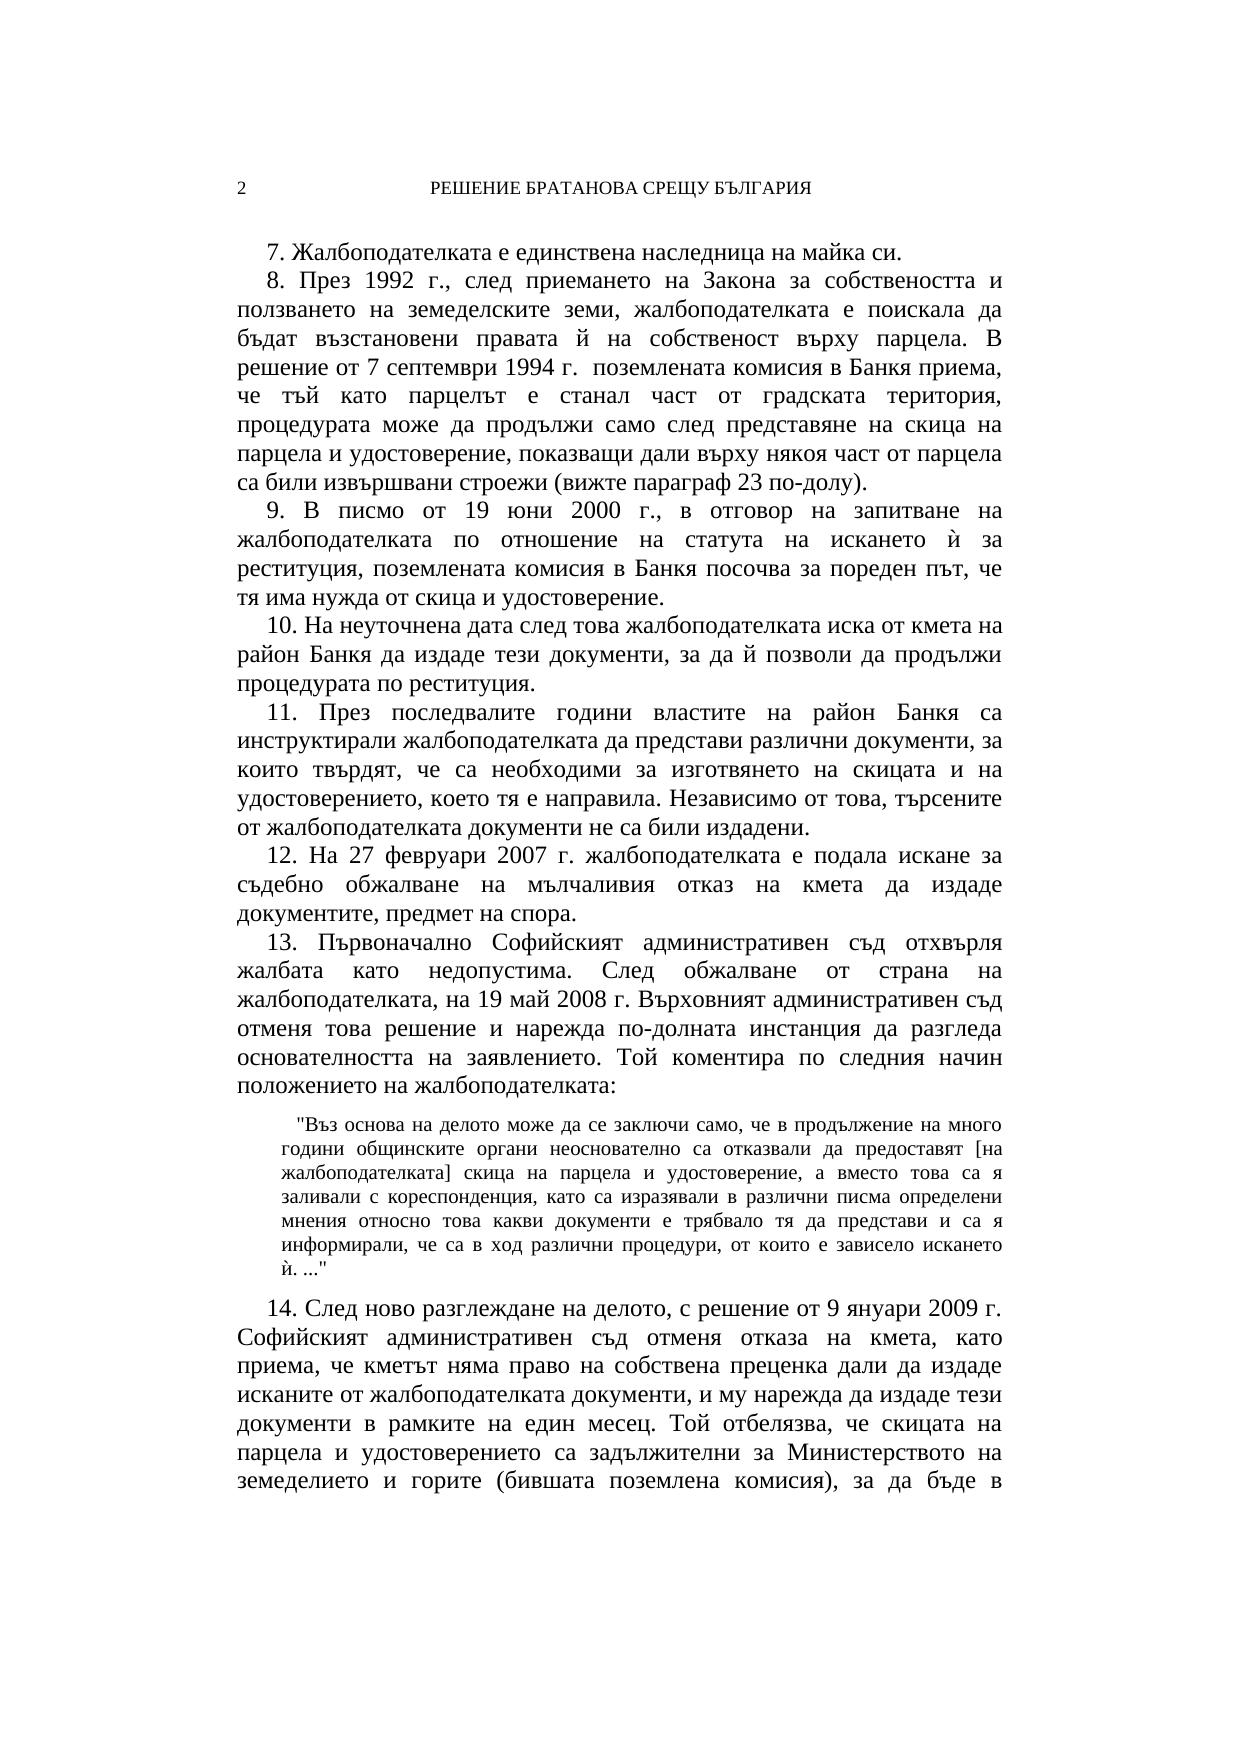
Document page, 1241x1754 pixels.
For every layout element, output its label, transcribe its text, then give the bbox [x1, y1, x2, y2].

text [237, 1293, 1003, 1494]
text "Въз основа на делото може да се заключи само, че в продължение на много години общинските органи неоснователно са отказвали да предоставят [на жалбоподателката] скица на парцела и удостоверение, а вместо това са я заливали с кореспонденция, като са изразявали в различни писма определени мнения относно това какви документи е трябвало тя да представи и са я информирали, че са в ход различни процедури, от които е зависело искането ѝ. ..." [281, 1112, 1003, 1280]
